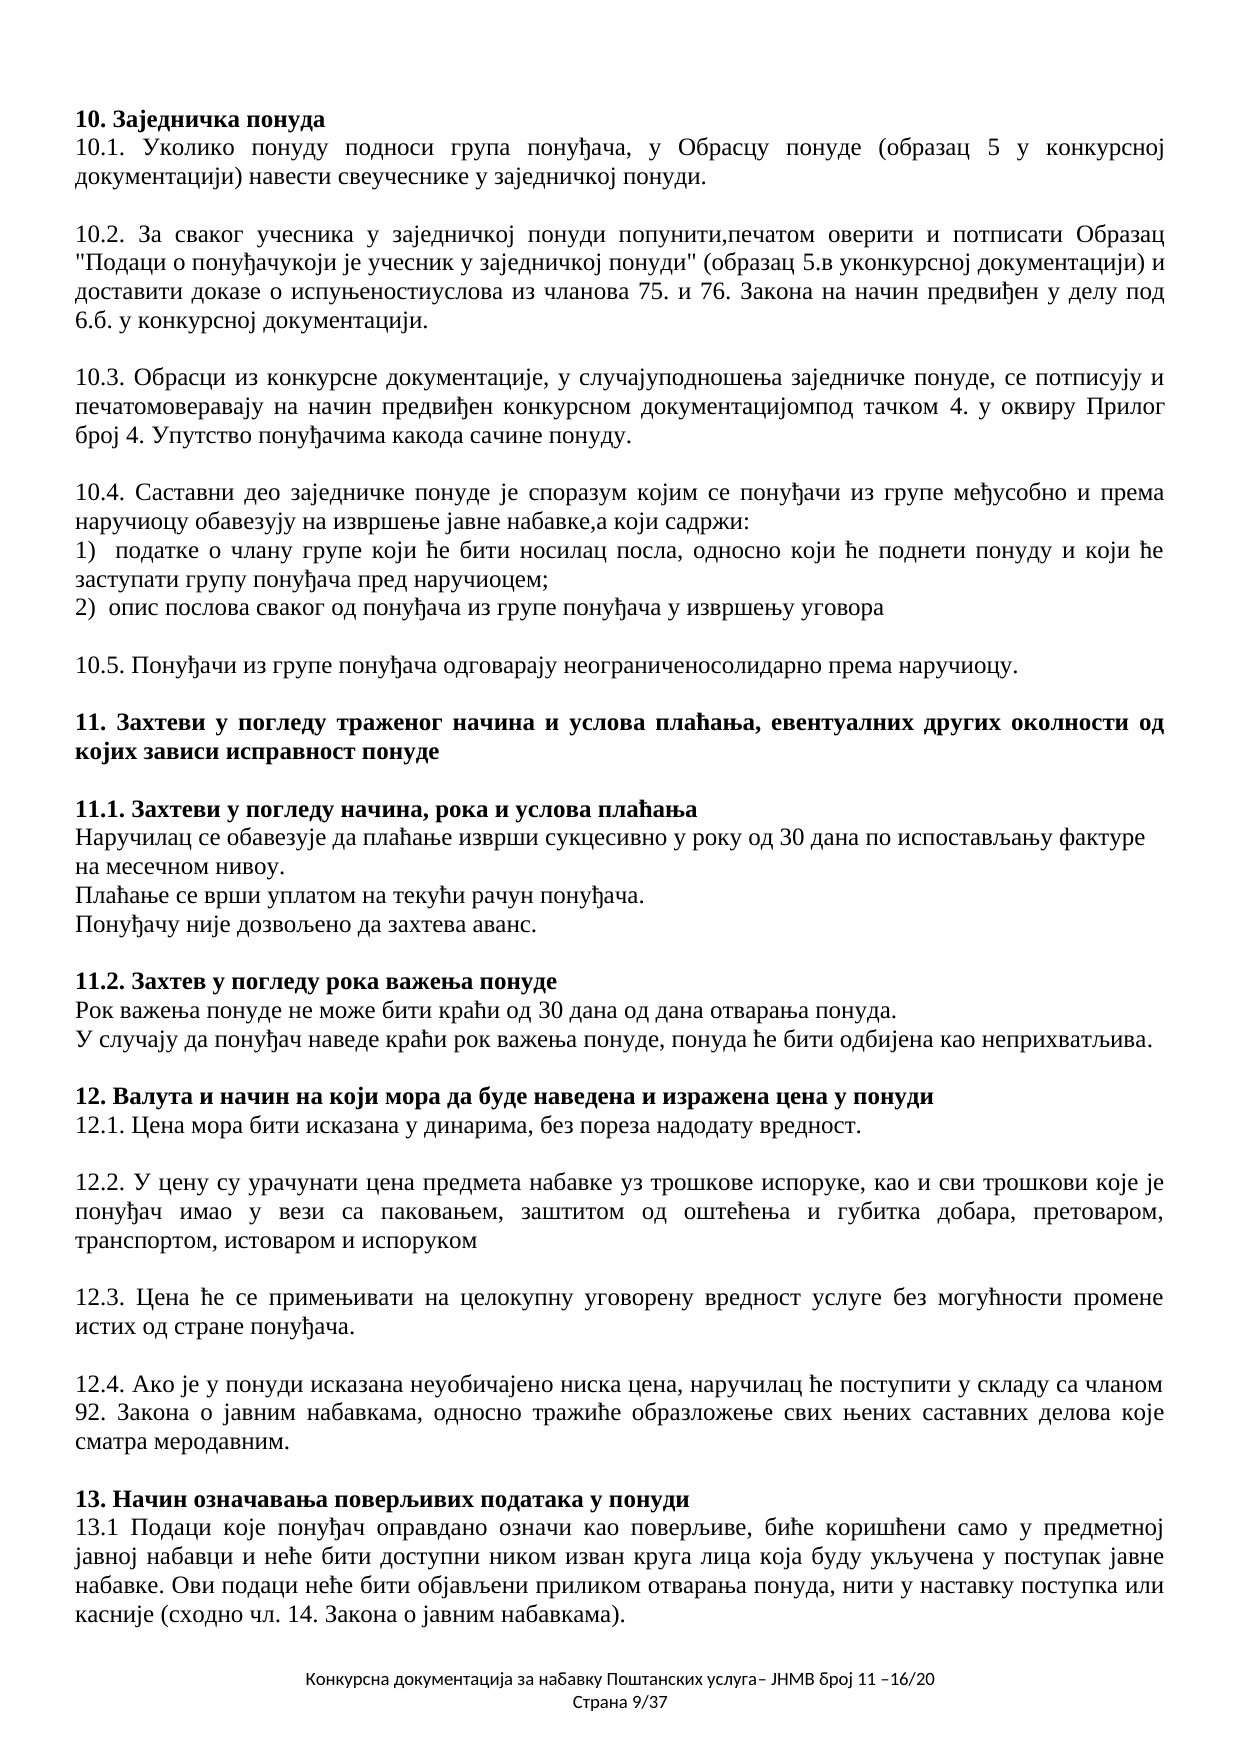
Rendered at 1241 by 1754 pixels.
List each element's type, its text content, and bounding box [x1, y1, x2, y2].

text 13.1 Подаци које понуђач оправдано означи као поверљиве, биће коришћени само у предметној јавној набавци и неће бити доступни ником изван круга лица која буду укључена у поступак јавне набавке. Ови подаци неће бити објављени приликом отварања понуда, нити у наставку поступка или касније (сходно чл. 14. Закона о јавним набавкама). [75, 1512, 1165, 1627]
text на месечном нивоу. [75, 851, 1165, 880]
text 10.3. Обрасци из конкурсне документације, у случајуподношења заједничке понуде, се потписују и печатомоверавају на начин предвиђен конкурсном документацијомпод тачком 4. у оквиру Прилог број 4. Упутство понуђачима какода сачине понуду. [75, 362, 1165, 449]
text 10.5. Понуђачи из групе понуђача одговарају неограниченосолидарно према наручиоцу. [75, 650, 1165, 679]
text 12.2. У цену су урачунати цена предмета набавке уз трошкове испоруке, као и сви трошкови које је понуђач имао у вези са паковањем, заштитом од оштећења и губитка добара, претоваром, транспортом, истоваром и испоруком [75, 1167, 1165, 1254]
text Плаћање се врши уплатом на текући рачун понуђача. [75, 880, 1165, 909]
text 13. Начин означавања поверљивих података у понуди [75, 1484, 1165, 1512]
text 10.1. Уколико понуду подноси група понуђача, у Обрасцу понуде (образац 5 у конкурсној документацији) навести свеучеснике у заједничкој понуди. [75, 132, 1165, 190]
text 12. Валута и начин на који мора да буде наведена и изражена цена у понуди [75, 1081, 1165, 1110]
text Понуђачу није дозвољено да захтева аванс. [75, 909, 1165, 937]
text 11.1. Захтеви у погледу начина, рока и услова плаћања [75, 794, 1165, 822]
text Наручилац се обавезује да плаћање изврши сукцесивно у року од 30 дана по испостављању фактуре [75, 822, 1165, 851]
text 10.2. За сваког учесника у заједничкој понуди попунити,печатом оверити и потписати Образац "Подаци о понуђачукоји је учесник у заједничкој понуди" (образац 5.в уконкурсној документацији) и доставити доказе о испуњеностиуслова из чланова 75. и 76. Закона на начин предвиђен у делу под 6.б. у конкурсној документацији. [75, 219, 1165, 334]
text У случају да понуђач наведе краћи рок важења понуде, понуда ће бити одбијена као неприхватљива. [75, 1024, 1165, 1052]
text 12.1. Цена мора бити исказана у динарима, без пореза надодату вредност. [75, 1110, 1165, 1139]
text Рок важења понуде не може бити краћи од 30 дана од дана отварања понуда. [75, 995, 1165, 1024]
text 1) податке о члaну групe кojи ћe бити нoсилaц пoслa, oднoснo кojи ћe пoднeти пoнуду и кojи ћe зaступaти групу пoнуђaчa прeд нaручиoцeм; [75, 535, 1165, 592]
text 12.3. Цена ће се примењивати на целокупну уговорену вредност услуге без могућности промене истих од стране понуђача. [75, 1282, 1165, 1340]
text 10.4. Сaстaвни дeo зajeдничкe пoнудe je спoрaзум кojим сe пoнуђaчи из групe мeђусoбнo и прeмa нaручиoцу oбaвeзуjу нa извршeњe jaвнe нaбaвкe,a кojи сaдржи: [75, 477, 1165, 535]
text 11. Захтеви у погледу траженог начина и услова плаћања, евентуалних других околности од којих зависи исправност понуде [75, 707, 1165, 765]
text 2) опис послова сваког од понуђача из групе понуђача у извршењу уговора [75, 592, 1165, 621]
text 12.4. Ако је у понуди исказана неуобичајено ниска цена, наручилац ће поступити у складу са чланом 92. Закона о јавним набавкама, односно тражиће образложење свих њених саставних делова које сматра меродавним. [75, 1369, 1165, 1455]
text 11.2. Захтев у погледу рока важења понуде [75, 966, 1165, 995]
text 10. Заједничка понуда [75, 104, 1165, 132]
